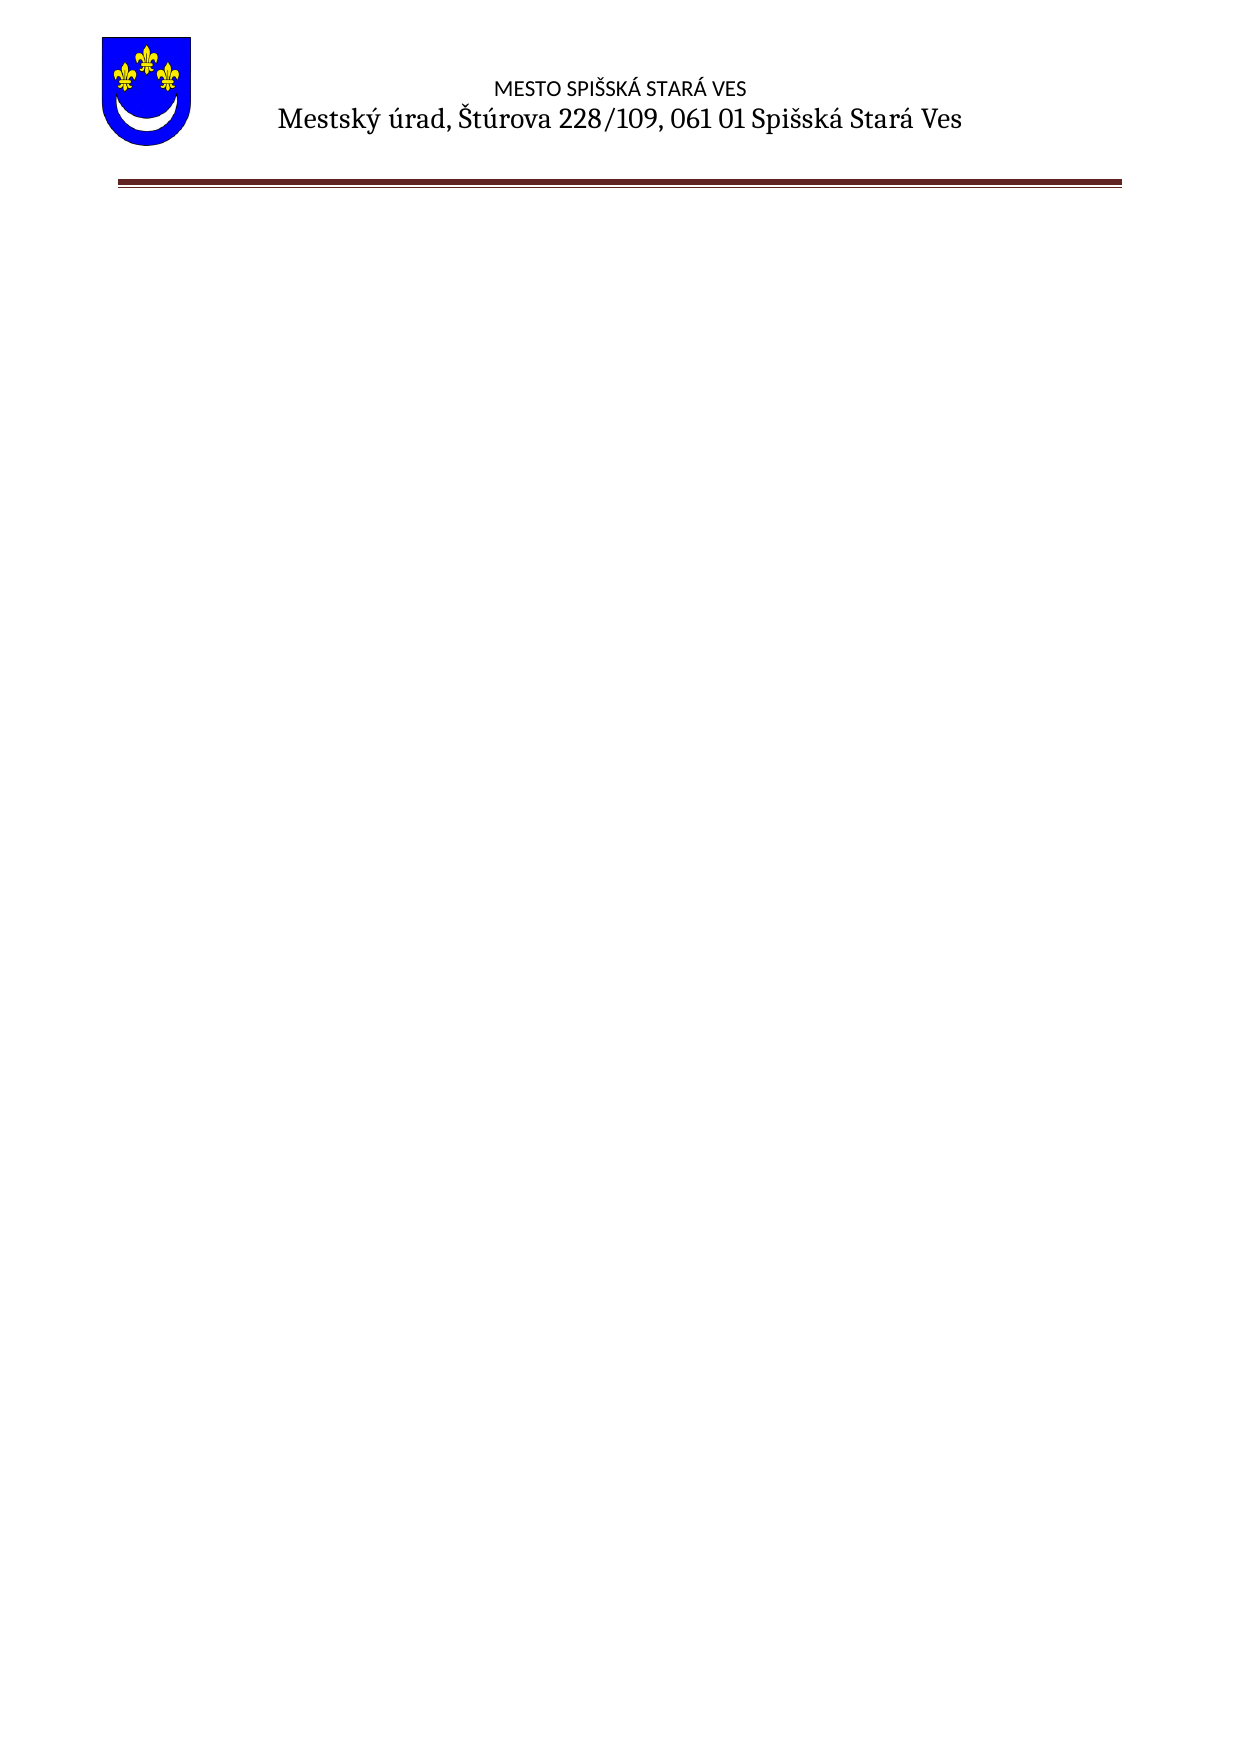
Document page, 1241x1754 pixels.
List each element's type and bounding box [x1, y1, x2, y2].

picture [101, 37, 191, 146]
